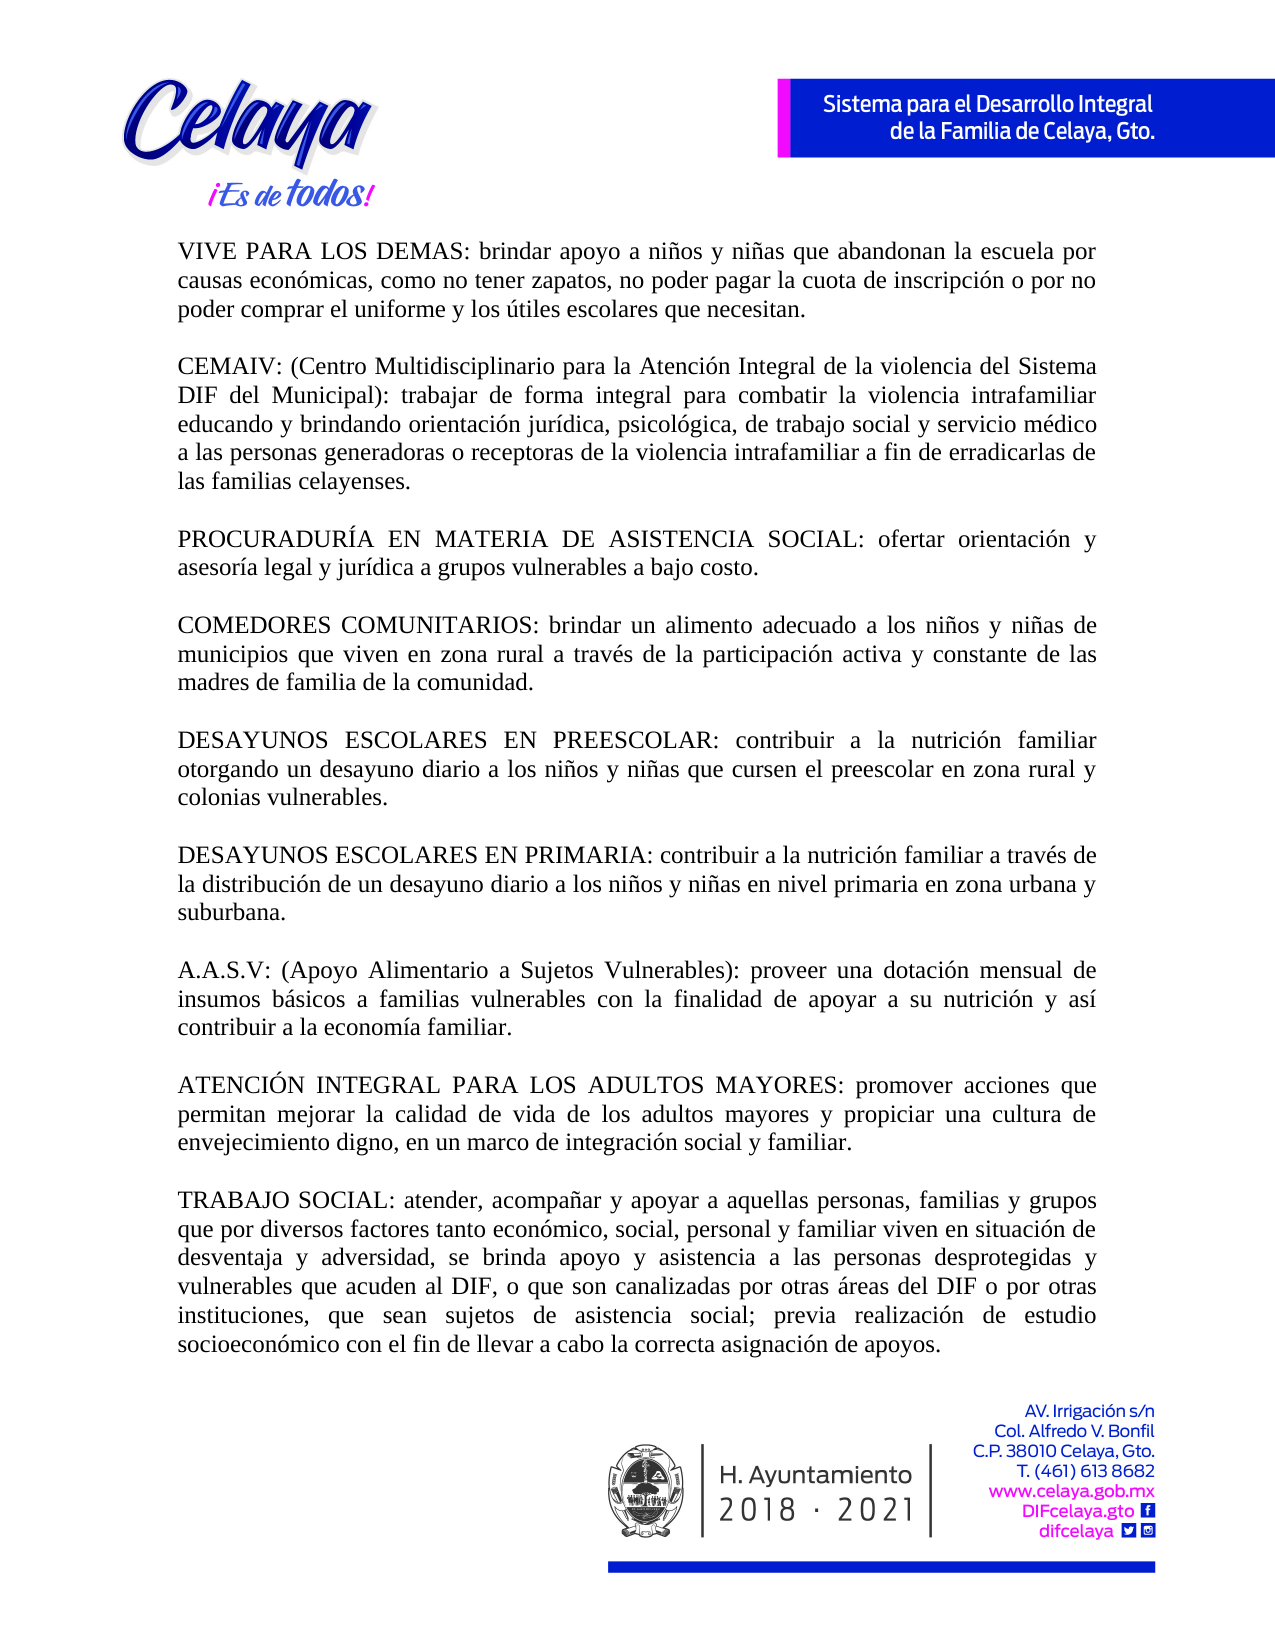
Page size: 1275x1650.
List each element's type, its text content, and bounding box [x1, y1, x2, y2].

text TRABAJO SOCIAL: atender, acompañar y apoyar a aquellas personas, familias y grupos que por diversos factores tanto económico, social, personal y familiar viven en situación de desventaja y adversidad, se brinda apoyo y asistencia a las personas desprotegidas y vulnerables que acuden al DIF, o que son canalizadas por otras áreas del DIF o por otras instituciones, que sean sujetos de asistencia social; previa realización de estudio socioeconómico con el fin de llevar a cabo la correcta asignación de apoyos. [177, 1185, 1098, 1357]
text CEMAIV: (Centro Multidisciplinario para la Atención Integral de la violencia del Sistema DIF del Municipal): trabajar de forma integral para combatir la violencia intrafamiliar educando y brindando orientación jurídica, psicológica, de trabajo social y servicio médico a las personas generadoras o receptoras de la violencia intrafamiliar a fin de erradicarlas de las familias celayenses. [177, 351, 1098, 495]
text DESAYUNOS ESCOLARES EN PREESCOLAR: contribuir a la nutrición familiar otorgando un desayuno diario a los niños y niñas que cursen el preescolar en zona rural y colonias vulnerables. [177, 725, 1098, 811]
picture [0, 0, 1275, 1650]
text ATENCIÓN INTEGRAL PARA LOS ADULTOS MAYORES: promover acciones que permitan mejorar la calidad de vida de los adultos mayores y propiciar una cultura de envejecimiento digno, en un marco de integración social y familiar. [177, 1070, 1098, 1156]
text A.A.S.V: (Apoyo Alimentario a Sujetos Vulnerables): proveer una dotación mensual de insumos básicos a familias vulnerables con la finalidad de apoyar a su nutrición y así contribuir a la economía familiar. [177, 955, 1098, 1041]
text COMEDORES COMUNITARIOS: brindar un alimento adecuado a los niños y niñas de municipios que viven en zona rural a través de la participación activa y constante de las madres de familia de la comunidad. [177, 610, 1098, 696]
text DESAYUNOS ESCOLARES EN PRIMARIA: contribuir a la nutrición familiar a través de la distribución de un desayuno diario a los niños y niñas en nivel primaria en zona urbana y suburbana. [177, 840, 1098, 926]
text VIVE PARA LOS DEMAS: brindar apoyo a niños y niñas que abandonan la escuela por causas económicas, como no tener zapatos, no poder pagar la cuota de inscripción o por no poder comprar el uniforme y los útiles escolares que necesitan. [177, 236, 1098, 322]
text PROCURADURÍA EN MATERIA DE ASISTENCIA SOCIAL: ofertar orientación y asesoría legal y jurídica a grupos vulnerables a bajo costo. [177, 524, 1098, 581]
